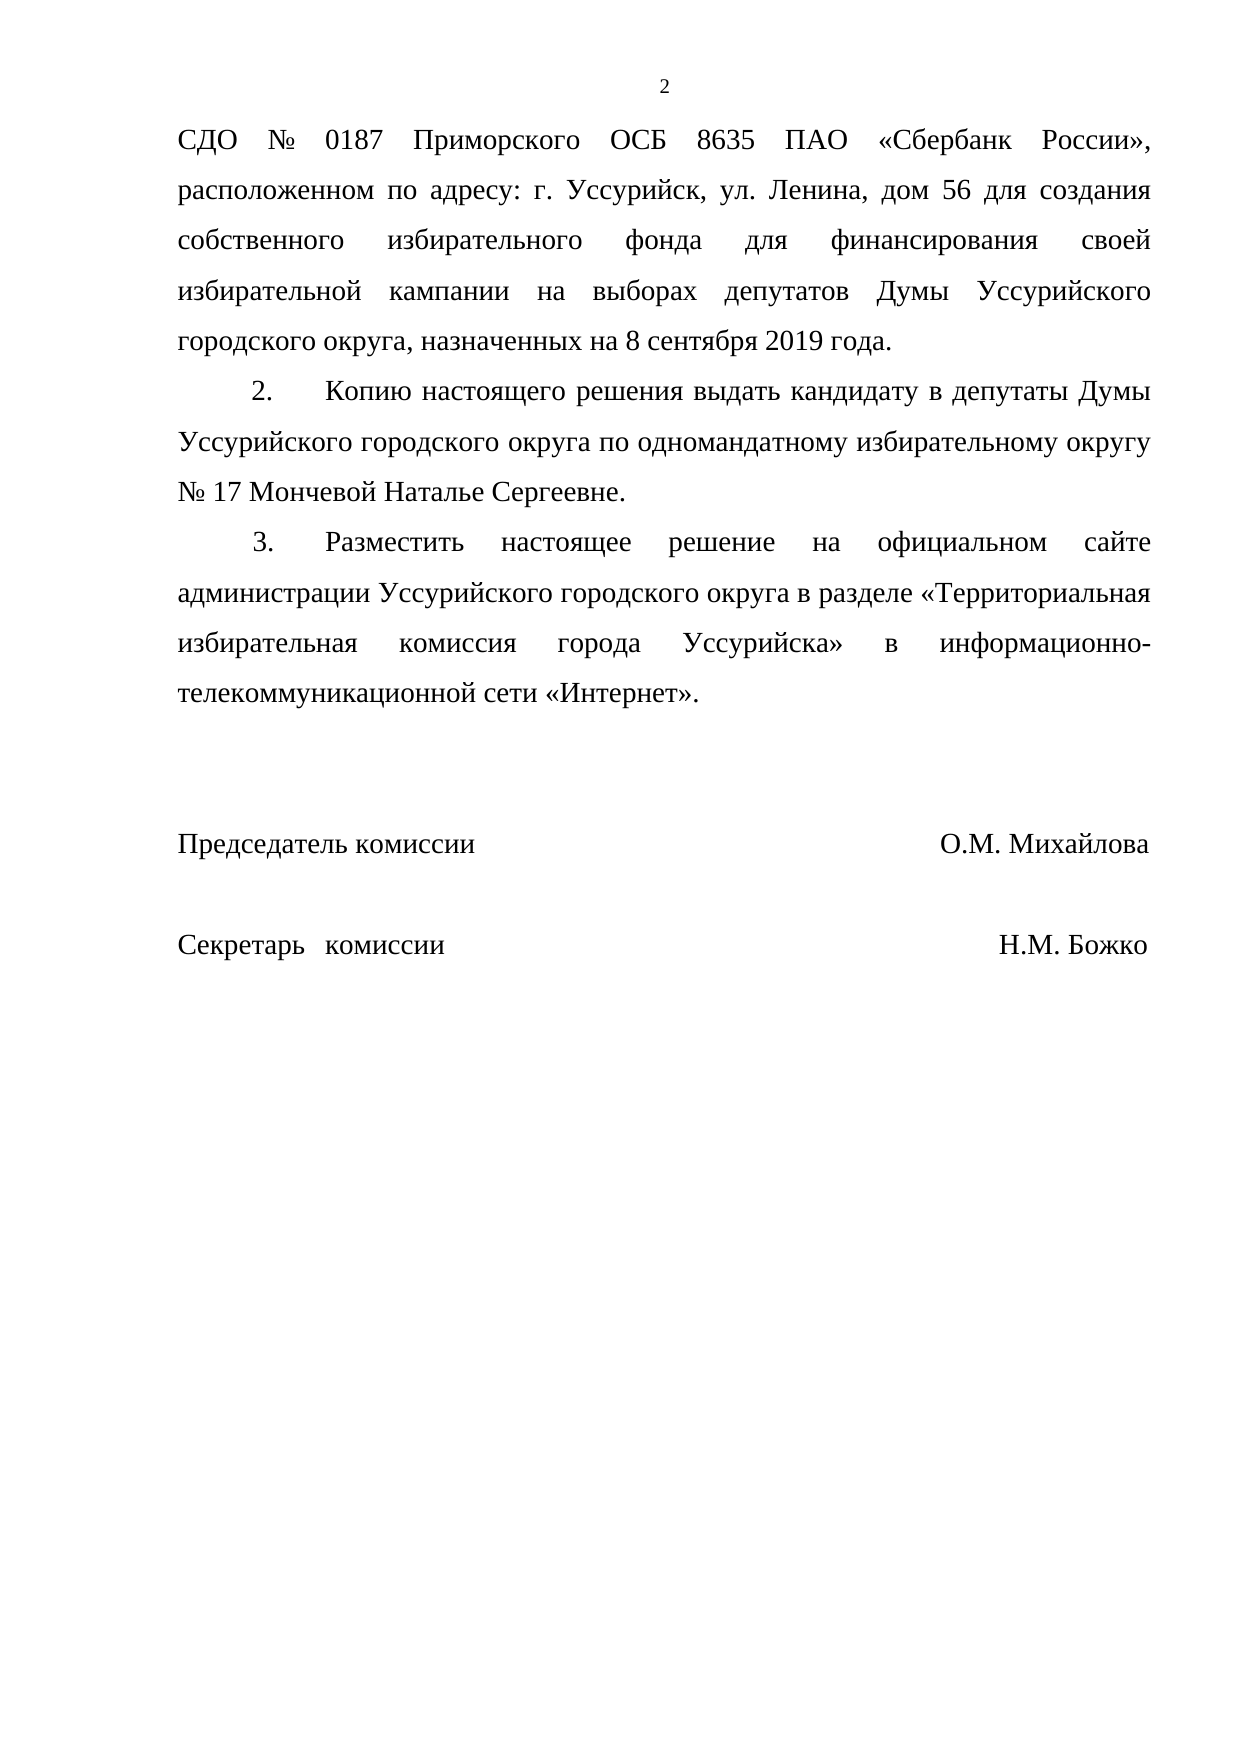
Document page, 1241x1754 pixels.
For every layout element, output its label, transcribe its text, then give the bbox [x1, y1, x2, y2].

list Разместить настоящее решение на официальном сайте администрации Уссурийского городского округа в разделе «Территориальная избирательная комиссия города Уссурийска» в информационно-телекоммуникационной сети «Интернет». [177, 524, 1152, 709]
text Председатель комиссии О.М. Михайлова [177, 826, 1152, 860]
text Секретарь комиссии Н.М. Божко [177, 927, 1152, 1011]
list Копию настоящего решения выдать кандидату в депутаты Думы Уссурийского городского округа по одномандатному избирательному округу № 17 Мончевой Наталье Сергеевне. [177, 373, 1152, 508]
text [177, 122, 1152, 357]
